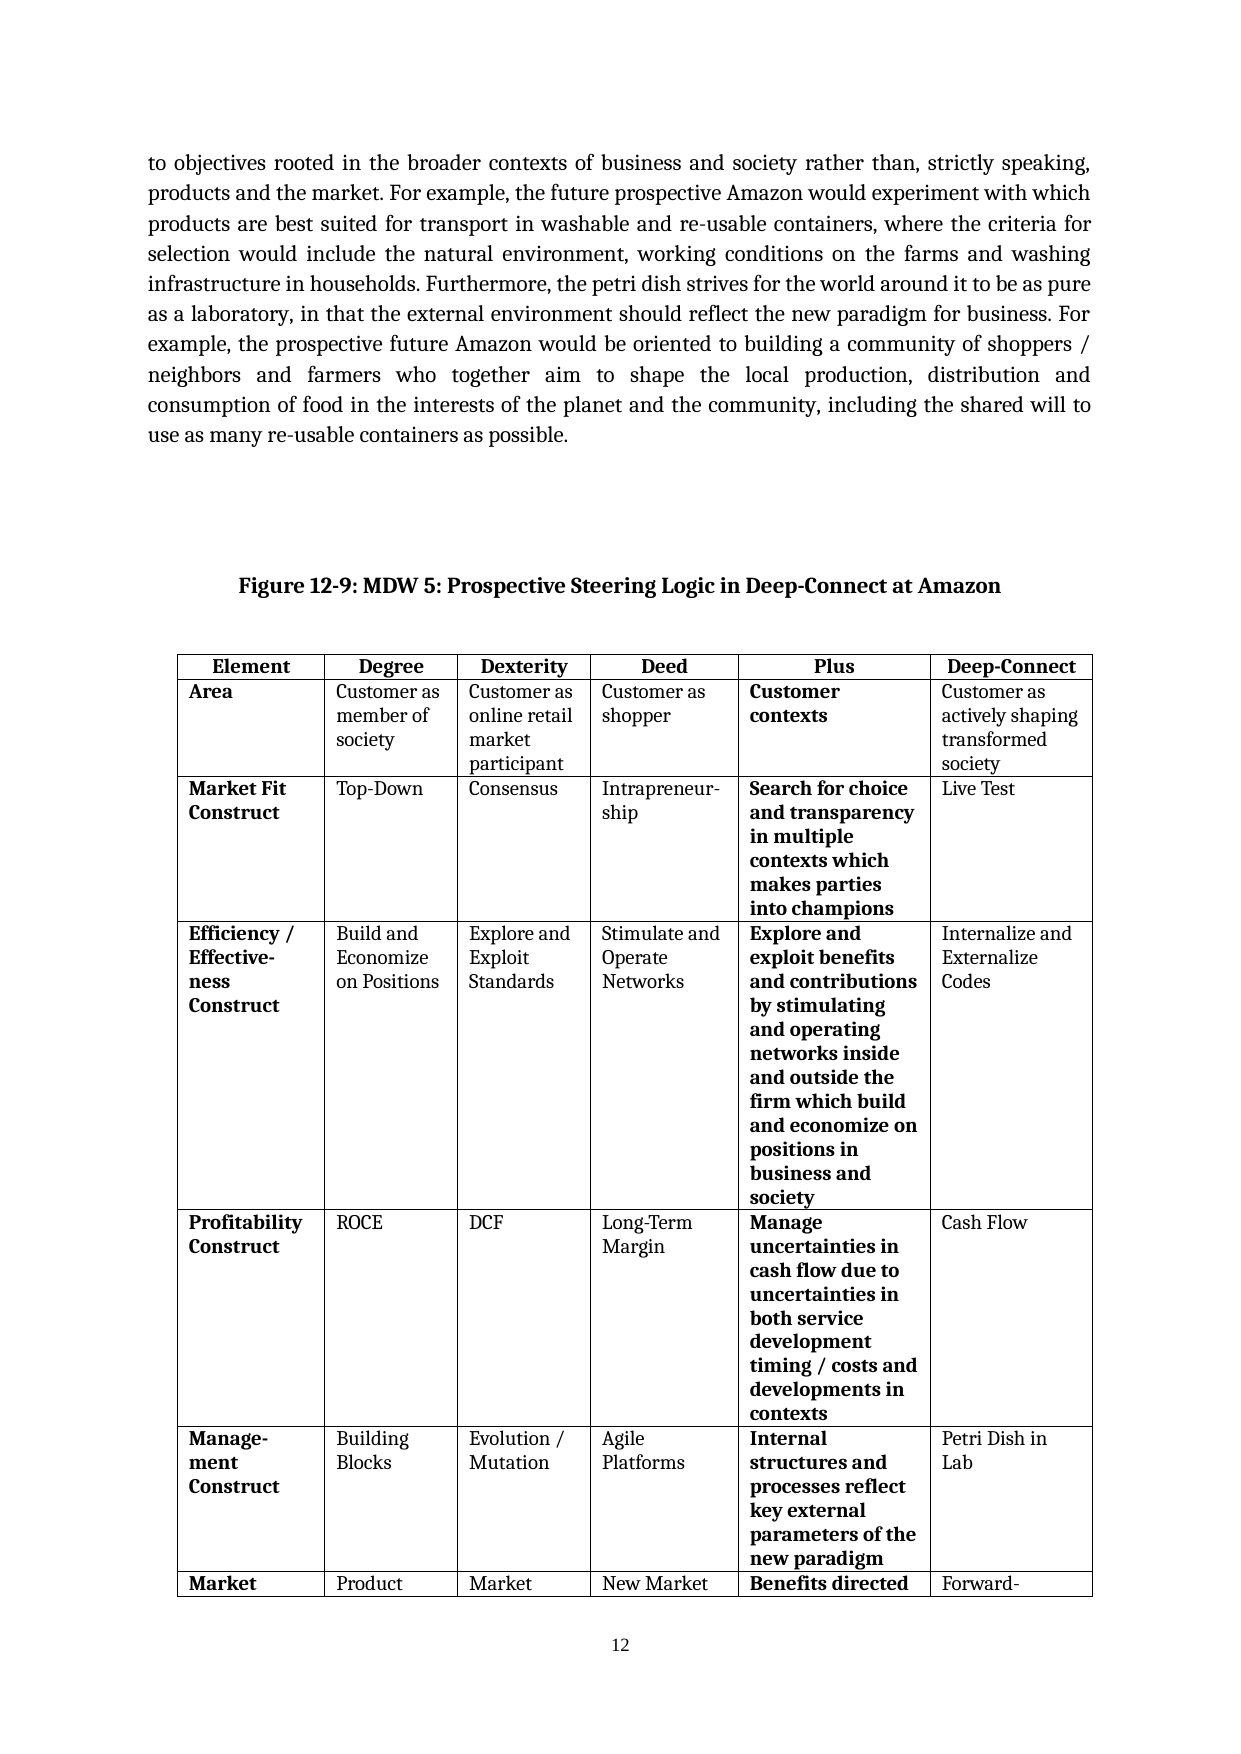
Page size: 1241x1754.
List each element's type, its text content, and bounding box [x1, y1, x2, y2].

table_header Element [178, 655, 324, 679]
table_cell Search for choice and transparency in multiple contexts which makes parties into champions [739, 777, 930, 921]
table_cell Live Test [931, 777, 1092, 921]
table_cell Market Fit Construct [178, 777, 324, 921]
table_header Dexterity [458, 655, 590, 679]
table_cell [739, 1572, 930, 1596]
table_cell Internalize and Externalize Codes [931, 922, 1092, 1209]
table_cell Area [178, 680, 324, 776]
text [148, 150, 1092, 448]
table_cell Manage uncertainties in cash flow due to uncertainties in both service development timing / costs and developments in contexts [739, 1210, 930, 1426]
table_cell Explore and exploit benefits and contributions by stimulating and operating networks inside and outside the firm which build and economize on positions in business and society [739, 922, 930, 1209]
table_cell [591, 1572, 738, 1596]
table_cell Consensus [458, 777, 590, 921]
table_cell Evolution / Mutation [458, 1427, 590, 1571]
table_cell Internal structures and processes reflect key external parameters of the new paradigm [739, 1427, 930, 1571]
table_cell DCF [458, 1210, 590, 1426]
table_cell Market Spaces [458, 1572, 590, 1596]
table_header Deed [591, 655, 738, 679]
table_cell Customer as online retail market participant [458, 680, 590, 776]
table_cell ROCE [325, 1210, 457, 1426]
table_cell Agile Platforms [591, 1427, 738, 1571]
table_cell Petri Dish in Lab [931, 1427, 1092, 1571]
table_cell Customer as actively shaping transformed society [931, 680, 1092, 776]
text Figure 12-9: MDW 5: Prospective Steering Logic in Deep-Connect at Amazon [148, 573, 1092, 599]
table_cell Top-Down [325, 777, 457, 921]
table_cell Market Construct [178, 1572, 324, 1596]
table_cell Customer as member of society [325, 680, 457, 776]
table_cell Explore and Exploit Standards [458, 922, 590, 1209]
table_cell Build and Economize on Positions [325, 922, 457, 1209]
table_cell Stimulate and Operate Networks [591, 922, 738, 1209]
table_cell Cash Flow [931, 1210, 1092, 1426]
table_cell Customer as shopper [591, 680, 738, 776]
table_cell Intrapreneur-ship [591, 777, 738, 921]
table_header Deep-Connect [931, 655, 1092, 679]
table_cell Manage-ment Construct [178, 1427, 324, 1571]
table_cell Profitability Construct [178, 1210, 324, 1426]
table_cell Efficiency / Effective-ness Construct [178, 922, 324, 1209]
table_header Plus [739, 655, 930, 679]
table_cell Customer contexts [739, 680, 930, 776]
table_header Degree [325, 655, 457, 679]
table_cell Building Blocks [325, 1427, 457, 1571]
table_cell Product Categories [325, 1572, 457, 1596]
table_cell Long-Term Margin [591, 1210, 738, 1426]
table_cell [931, 1572, 1092, 1596]
